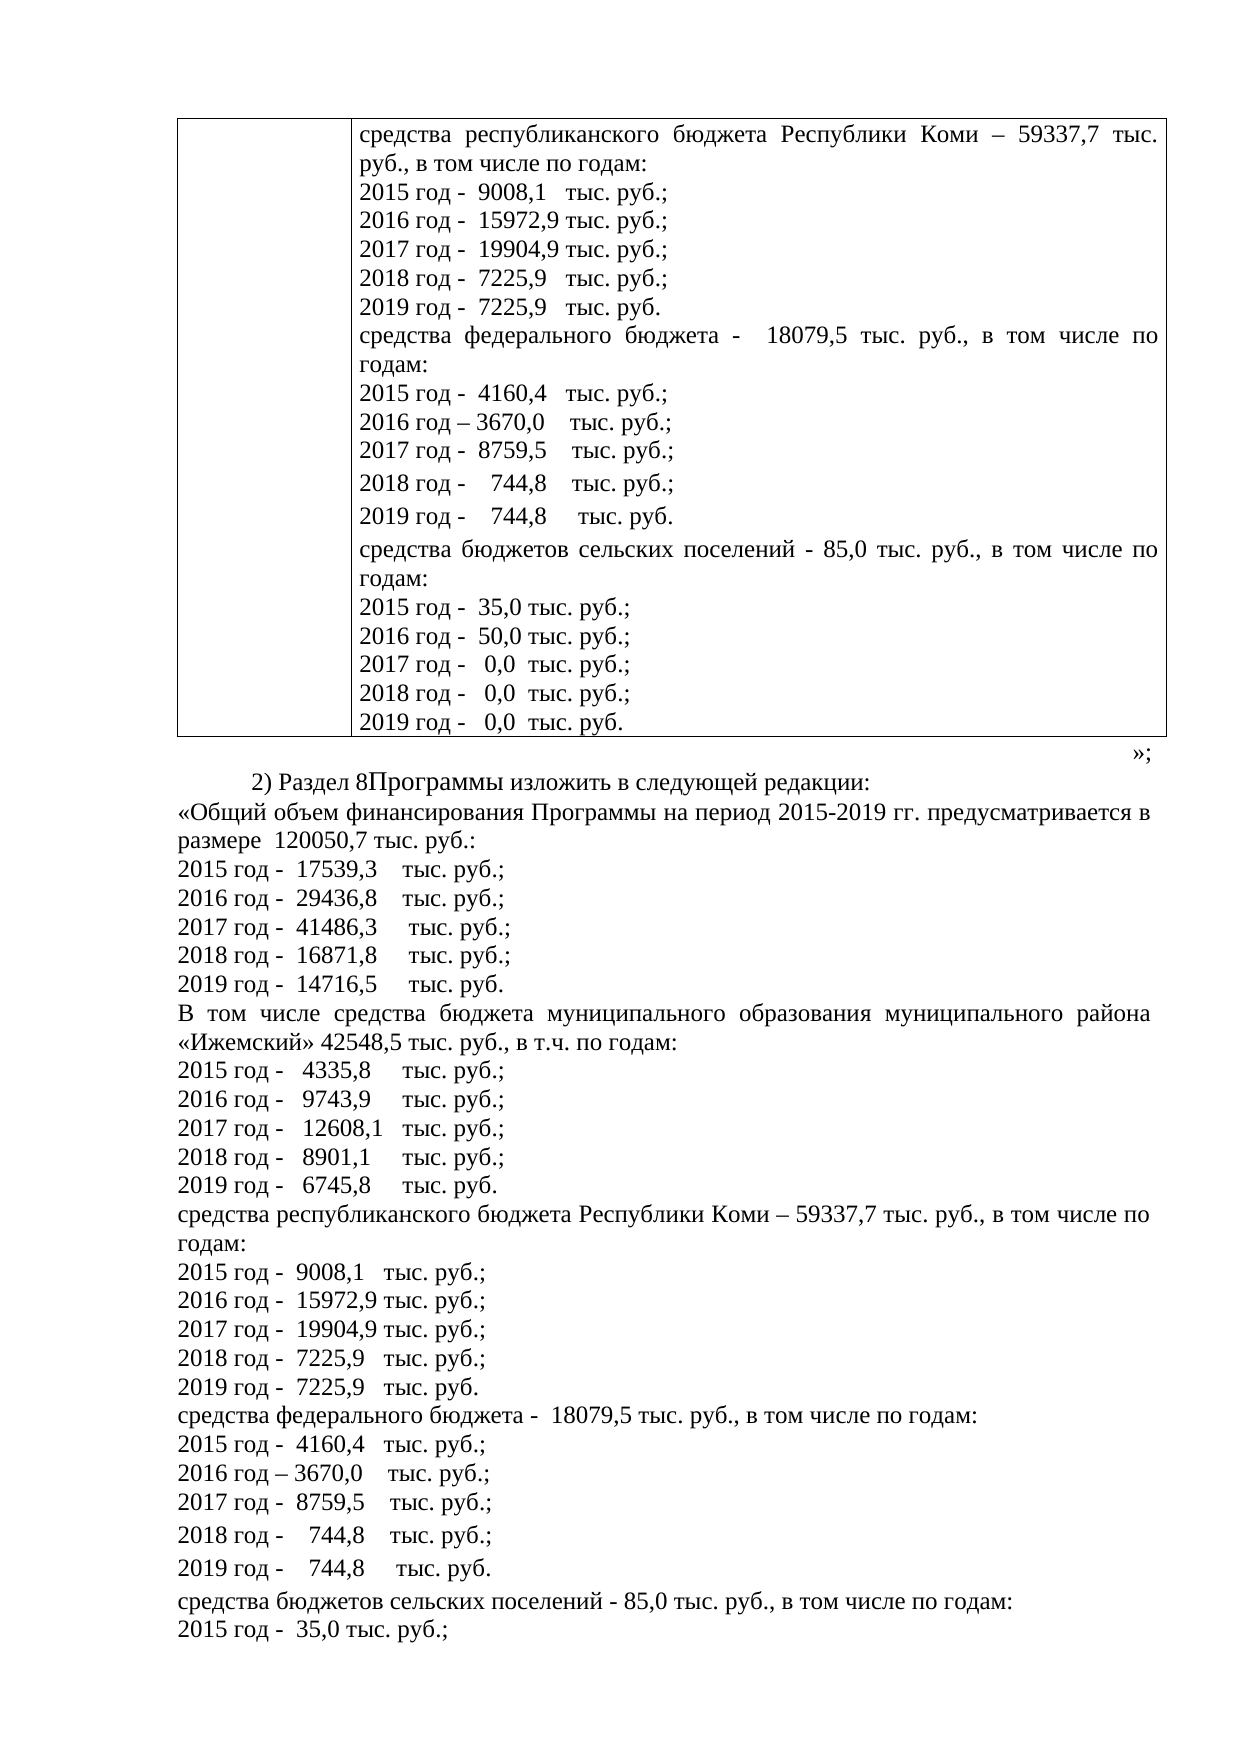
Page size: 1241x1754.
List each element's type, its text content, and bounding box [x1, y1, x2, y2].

text 2016 год - 15972,9 тыс. руб.; [177, 1285, 1152, 1314]
text 2017 год - 19904,9 тыс. руб.; [177, 1314, 1152, 1343]
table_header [352, 119, 1166, 736]
text »; [177, 737, 1152, 766]
text 2018 год - 7225,9 тыс. руб.; [177, 1343, 1152, 1372]
text 2015 год - 4160,4 тыс. руб.; [177, 1429, 1152, 1458]
text 2017 год - 8759,5 тыс. руб.; [177, 1487, 1152, 1515]
text 2015 год - 35,0 тыс. руб.; [177, 1614, 1152, 1643]
text 2019 год - 7225,9 тыс. руб. [177, 1372, 1152, 1400]
text 2015 год - 9008,1 тыс. руб.; [177, 1257, 1152, 1285]
text средства республиканского бюджета Республики Коми – 59337,7 тыс. руб., в том числе по годам: [177, 1199, 1152, 1257]
text 2016 год - 9743,9 тыс. руб.; [177, 1084, 1152, 1113]
text средства бюджетов сельских поселений - 85,0 тыс. руб., в том числе по годам: [177, 1586, 1152, 1614]
text 2017 год - 12608,1 тыс. руб.; [177, 1113, 1152, 1142]
text 2016 год - 29436,8 тыс. руб.; [177, 883, 1152, 912]
text «Общий объем финансирования Программы на период 2015-2019 гг. предусматривается в размере 120050,7 тыс. руб.: [177, 797, 1152, 854]
text В том числе средства бюджета муниципального образования муниципального района «Ижемский» 42548,5 тыс. руб., в т.ч. по годам: [177, 998, 1152, 1055]
text 2015 год - 4335,8 тыс. руб.; [177, 1055, 1152, 1084]
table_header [178, 119, 351, 736]
text 2016 год – 3670,0 тыс. руб.; [177, 1458, 1152, 1487]
text 2019 год - 6745,8 тыс. руб. [177, 1170, 1152, 1199]
text 2019 год - 14716,5 тыс. руб. [177, 969, 1152, 998]
text 2018 год - 744,8 тыс. руб.; [177, 1520, 1152, 1548]
text 2019 год - 744,8 тыс. руб. [177, 1553, 1152, 1581]
text 2015 год - 17539,3 тыс. руб.; [177, 854, 1152, 883]
text 2) Раздел 8Программы изложить в следующей редакции: [177, 766, 1152, 797]
text 2018 год - 8901,1 тыс. руб.; [177, 1142, 1152, 1170]
text средства федерального бюджета - 18079,5 тыс. руб., в том числе по годам: [177, 1400, 1152, 1429]
text 2017 год - 41486,3 тыс. руб.; [177, 912, 1152, 940]
text 2018 год - 16871,8 тыс. руб.; [177, 940, 1152, 969]
